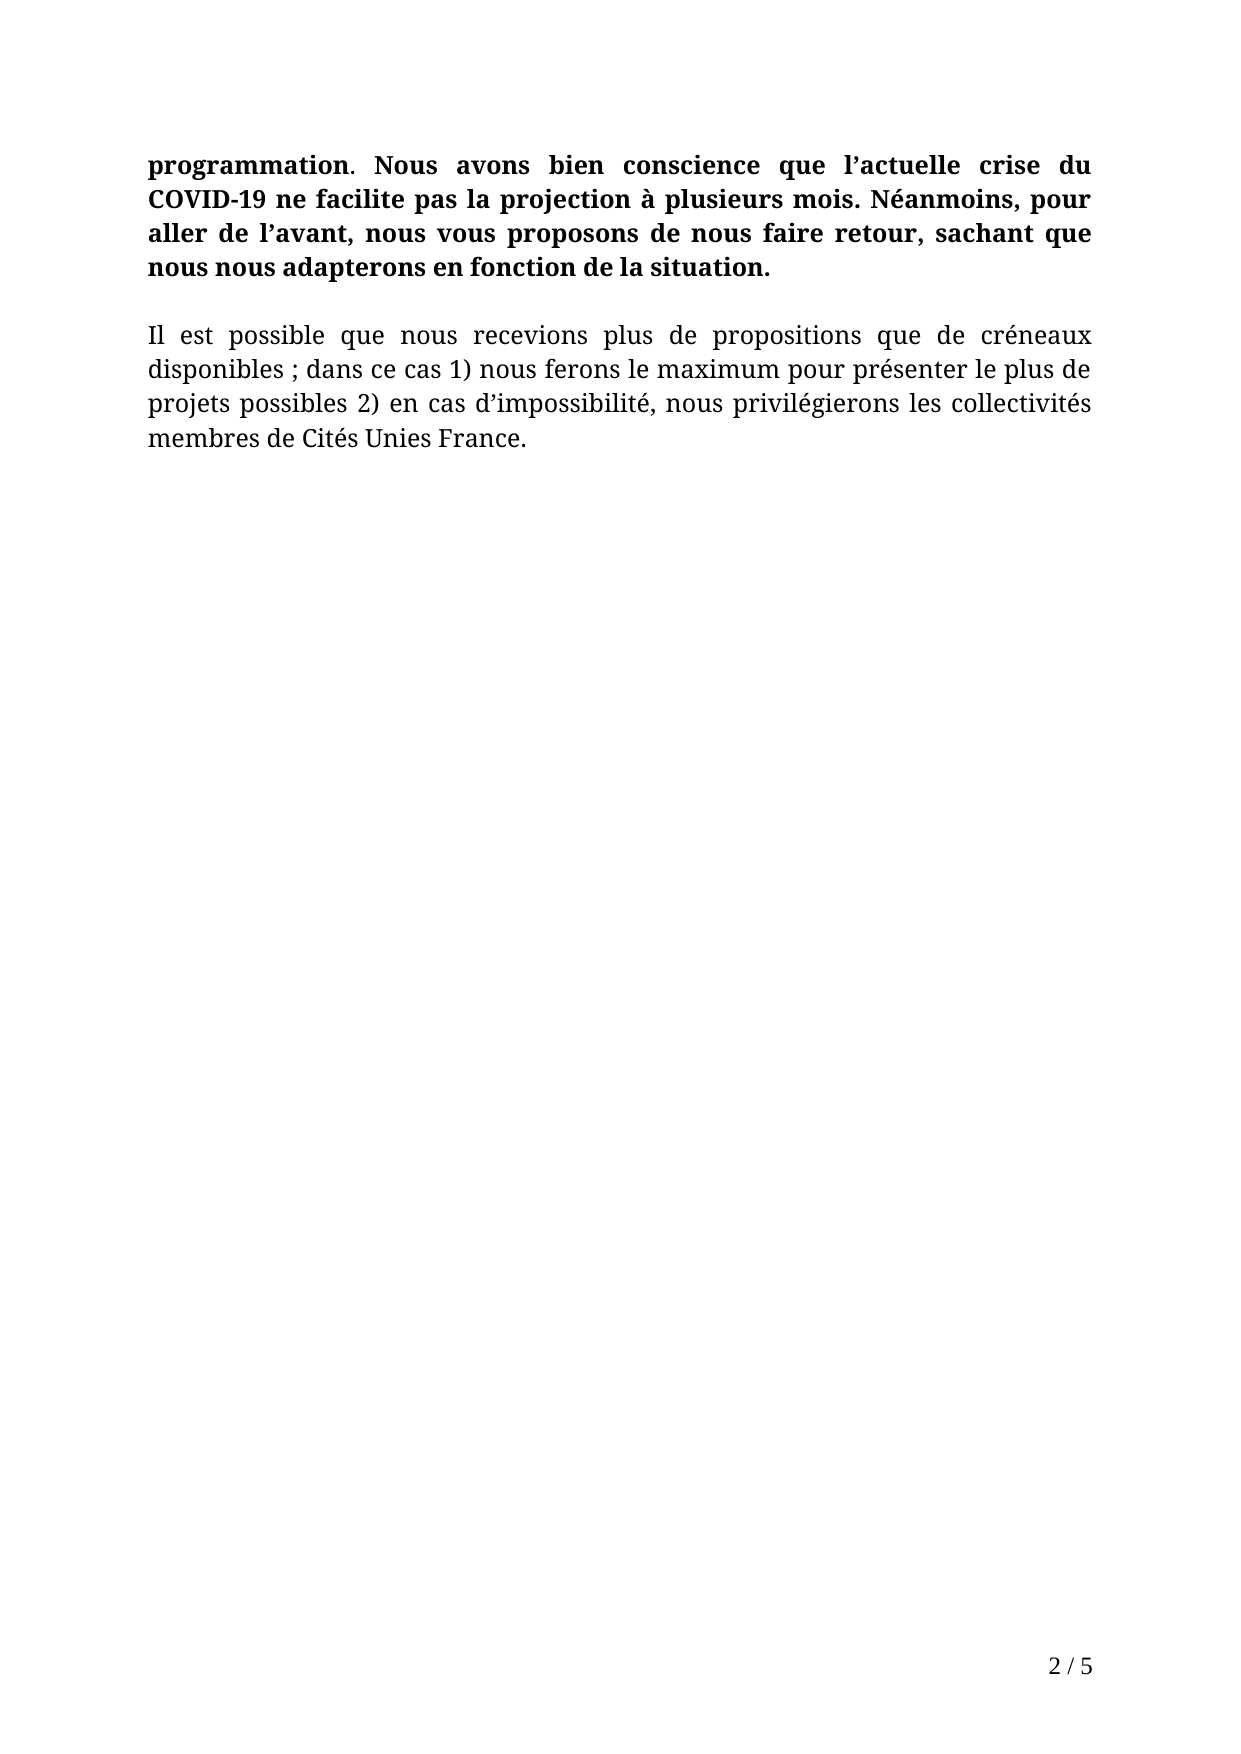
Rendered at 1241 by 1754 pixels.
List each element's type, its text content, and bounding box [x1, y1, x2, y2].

text Il est possible que nous recevions plus de propositions que de créneaux disponibles ; dans ce cas 1) nous ferons le maximum pour présenter le plus de projets possibles 2) en cas d’impossibilité, nous privilégierons les collectivités membres de Cités Unies France. [148, 318, 1093, 454]
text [148, 148, 1093, 284]
